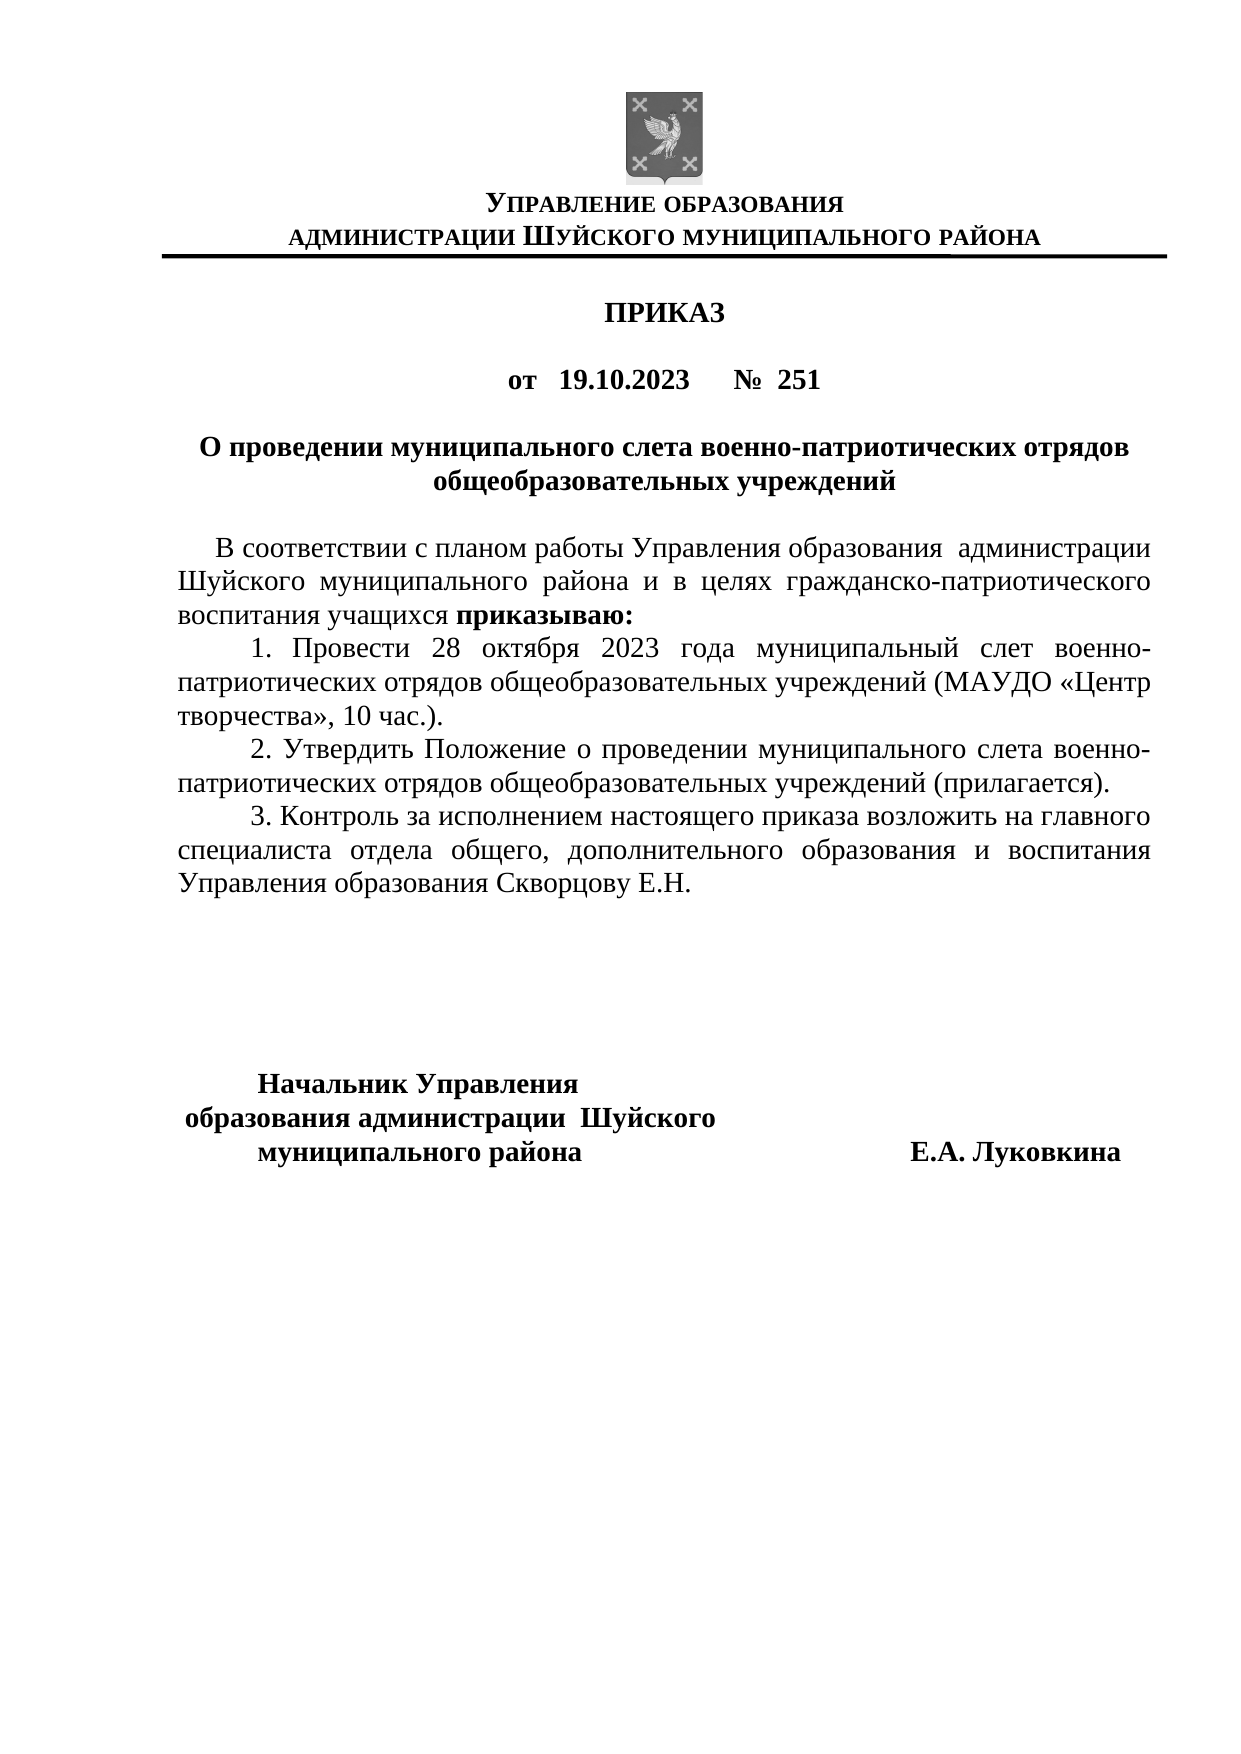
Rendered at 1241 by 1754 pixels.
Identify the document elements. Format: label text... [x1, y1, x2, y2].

text Управление образования [177, 185, 1152, 218]
text от 19.10.2023 № 251 [177, 362, 1152, 396]
text 1. Провести 28 октября 2023 года муниципальный слет военно-патриотических отрядов общеобразовательных учреждений (МАУДО «Центр творчества», 10 час.). [177, 631, 1152, 731]
text О проведении муниципального слета военно-патриотических отрядов [177, 429, 1152, 463]
text В соответствии с планом работы Управления образования администрации Шуйского муниципального района и в целях гражданско-патриотического воспитания учащихся приказываю: [177, 530, 1152, 631]
text муниципального района Е.А. Луковкина [177, 1134, 1152, 1167]
text 2. Утвердить Положение о проведении муниципального слета военно-патриотических отрядов общеобразовательных учреждений (прилагается). [177, 731, 1152, 798]
text общеобразовательных учреждений [177, 463, 1152, 496]
text Начальник Управления [177, 1067, 1152, 1100]
text ПРИКАЗ [177, 295, 1152, 329]
text образования администрации Шуйского [177, 1100, 1152, 1134]
text администрации Шуйского муниципального района [177, 218, 1152, 252]
text 3. Контроль за исполнением настоящего приказа возложить на главного специалиста отдела общего, дополнительного образования и воспитания Управления образования Скворцову Е.Н. [177, 798, 1152, 899]
